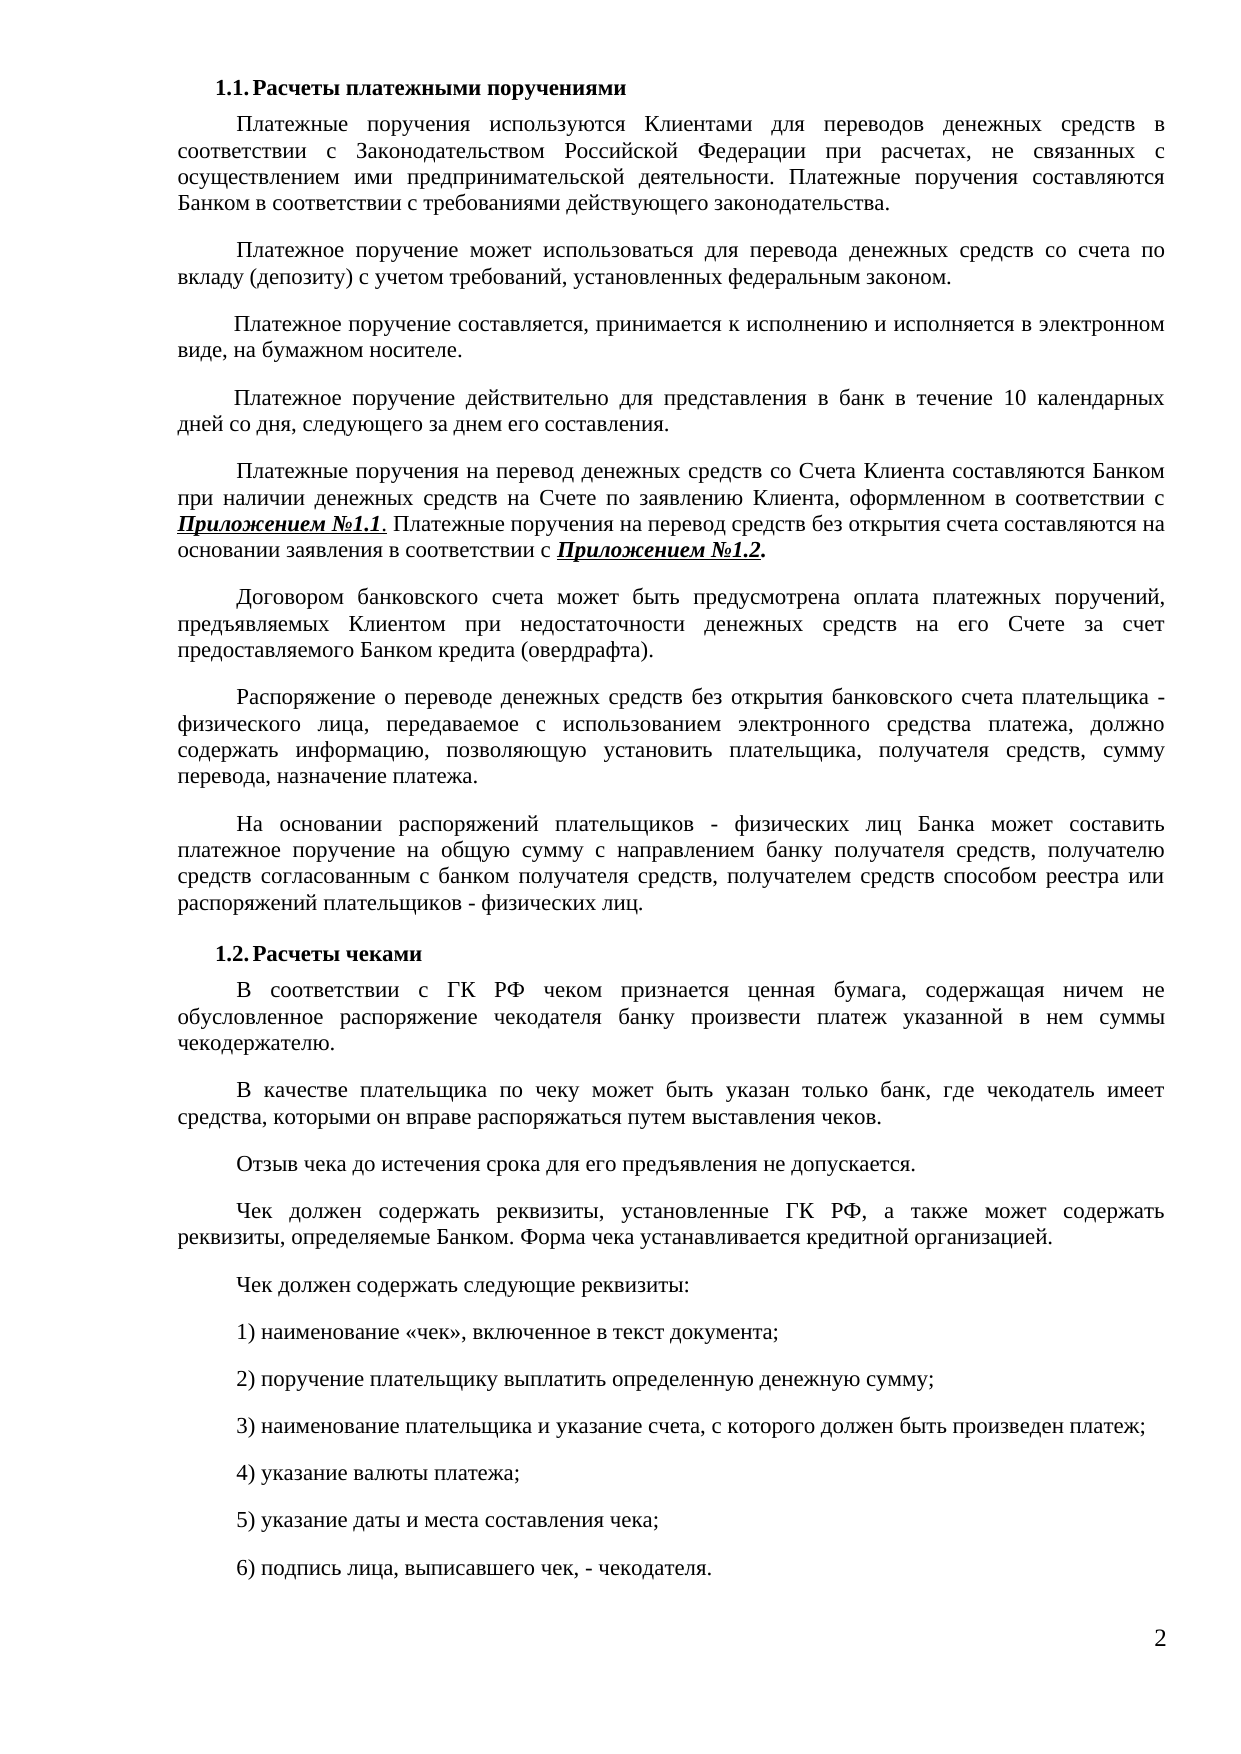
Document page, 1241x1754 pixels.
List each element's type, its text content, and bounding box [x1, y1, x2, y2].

text В соответствии с ГК РФ чеком признается ценная бумага, содержащая ничем не обусловленное распоряжение чекодателя банку произвести платеж указанной в нем суммы чекодержателю. [177, 976, 1167, 1056]
text Отзыв чека до истечения срока для его предъявления не допускается. [177, 1150, 1167, 1176]
text Платежное поручение действительно для представления в банк в течение 10 календарных дней со дня, следующего за днем его составления. [177, 384, 1167, 436]
text В качестве плательщика по чеку может быть указан только банк, где чекодатель имеет средства, которыми он вправе распоряжаться путем выставления чеков. [177, 1076, 1167, 1129]
text Распоряжение о переводе денежных средств без открытия банковского счета плательщика - физического лица, передаваемое с использованием электронного средства платежа, должно содержать информацию, позволяющую установить плательщика, получателя средств, сумму перевода, назначение платежа. [177, 683, 1167, 789]
text Платежные поручения используются Клиентами для переводов денежных средств в соответствии с Законодательством Российской Федерации при расчетах, не связанных с осуществлением ими предпринимательской деятельности. Платежные поручения составляются Банком в соответствии с требованиями действующего законодательства. [177, 110, 1167, 216]
text 2) поручение плательщику выплатить определенную денежную сумму; [177, 1365, 1167, 1391]
text 4) указание валюты платежа; [177, 1459, 1167, 1486]
text 6) подпись лица, выписавшего чек, - чекодателя. [177, 1554, 1167, 1580]
text 5) указание даты и места составления чека; [177, 1507, 1167, 1533]
text На основании распоряжений плательщиков - физических лиц Банка может составить платежное поручение на общую сумму с направлением банку получателя средств, получателю средств согласованным с банком получателя средств, получателем средств способом реестра или распоряжений плательщиков - физических лиц. [177, 809, 1167, 915]
text Платежные поручения на перевод денежных средств со Счета Клиента составляются Банком при наличии денежных средств на Счете по заявлению Клиента, оформленном в соответствии с Приложением №1.1. Платежные поручения на перевод средств без открытия счета составляются на основании заявления в соответствии с Приложением №1.2. [177, 457, 1167, 563]
text Чек должен содержать реквизиты, установленные ГК РФ, а также может содержать реквизиты, определяемые Банком. Форма чека устанавливается кредитной организацией. [177, 1197, 1167, 1250]
subtitle Расчеты чеками [215, 940, 1167, 966]
text Платежное поручение составляется, принимается к исполнению и исполняется в электронном виде, на бумажном носителе. [177, 310, 1167, 363]
text 1) наименование «чек», включенное в текст документа; [177, 1318, 1167, 1344]
text Платежное поручение может использоваться для перевода денежных средств со счета по вкладу (депозиту) с учетом требований, установленных федеральным законом. [177, 237, 1167, 289]
text Договором банковского счета может быть предусмотрена оплата платежных поручений, предъявляемых Клиентом при недостаточности денежных средств на его Счете за счет предоставляемого Банком кредита (овердрафта). [177, 583, 1167, 662]
subtitle Расчеты платежными поручениями [215, 74, 1167, 100]
text Чек должен содержать следующие реквизиты: [177, 1271, 1167, 1297]
text 3) наименование плательщика и указание счета, с которого должен быть произведен платеж; [177, 1412, 1167, 1438]
